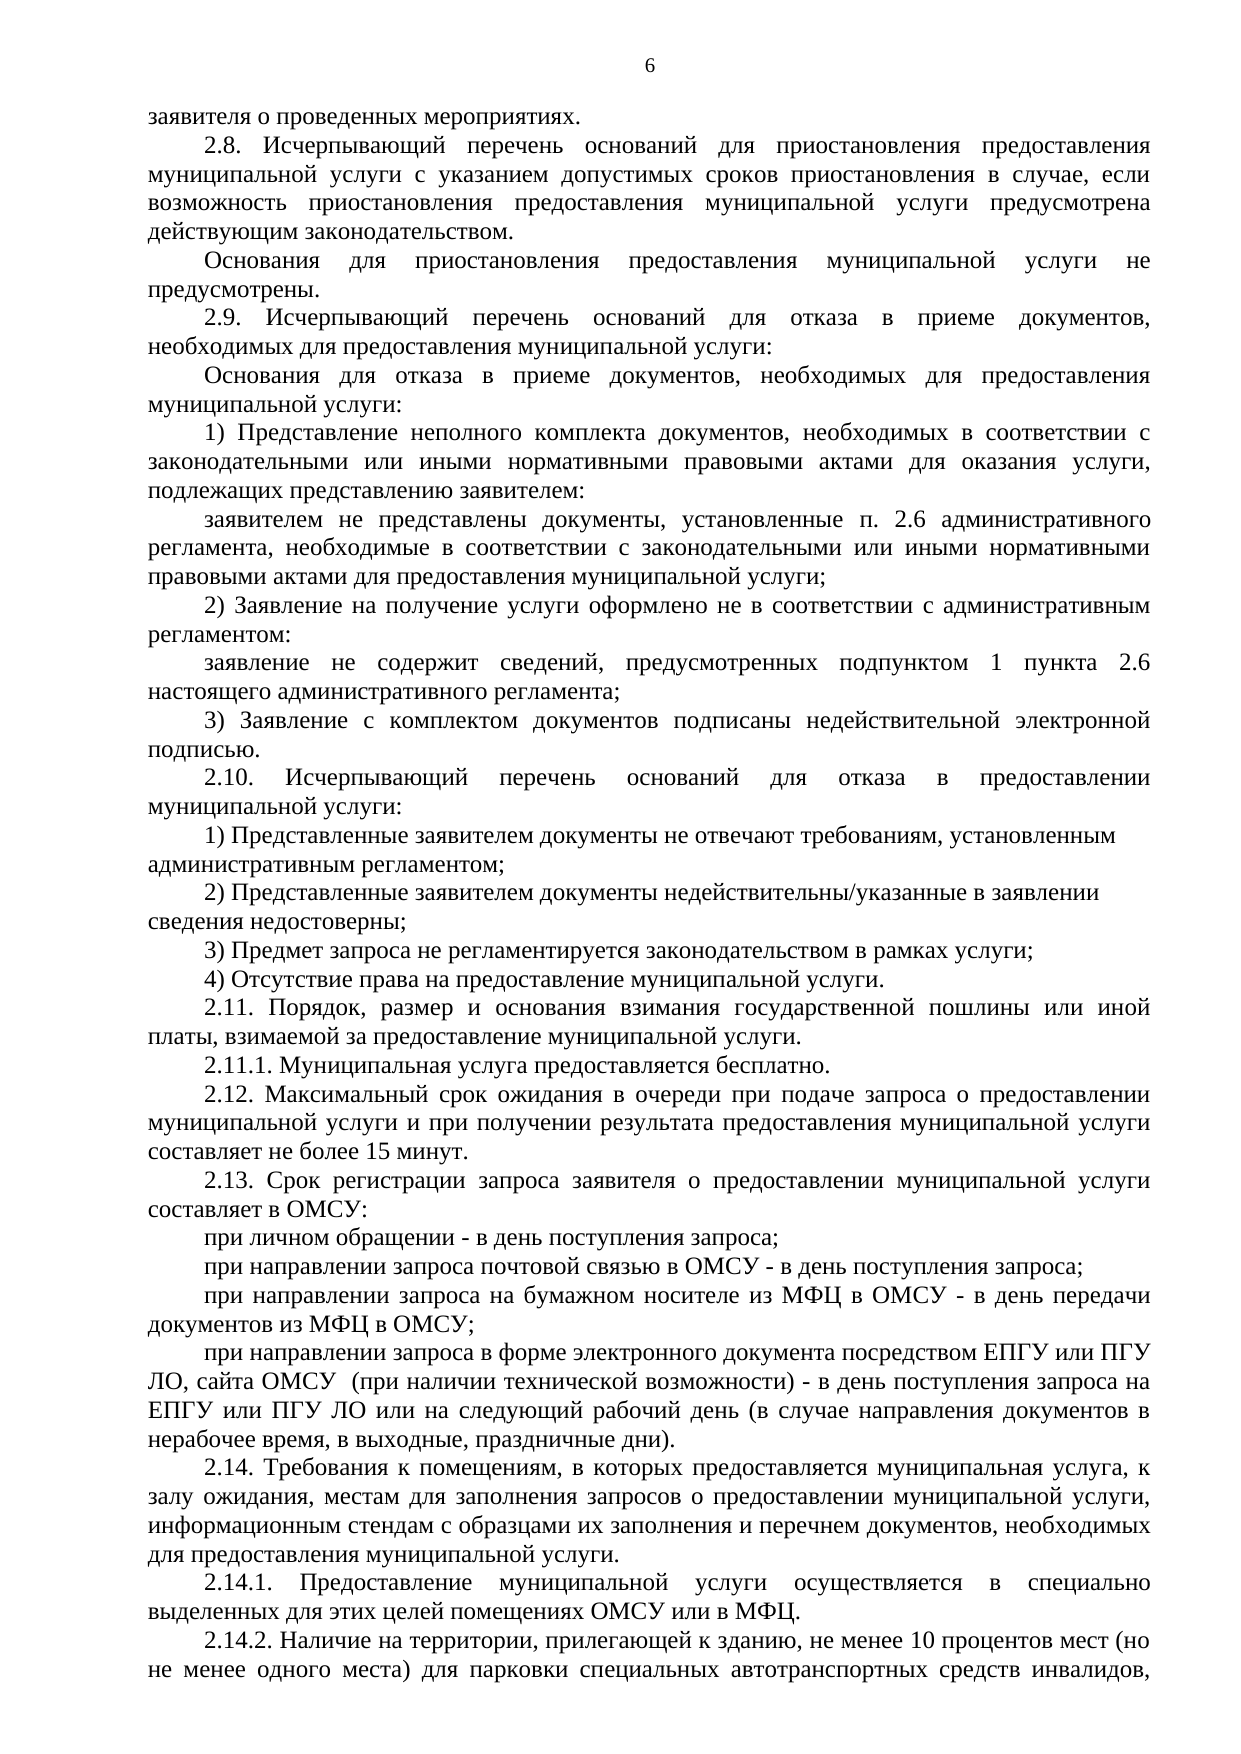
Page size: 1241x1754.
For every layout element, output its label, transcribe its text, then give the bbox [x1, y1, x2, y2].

text при направлении запроса в форме электронного документа посредством ЕПГУ или ПГУ ЛО, сайта ОМСУ (при наличии технической возможности) - в день поступления запроса на ЕПГУ или ПГУ ЛО или на следующий рабочий день (в случае направления документов в нерабочее время, в выходные, праздничные дни). [148, 1337, 1152, 1452]
text 2.14. Требования к помещениям, в которых предоставляется муниципальная услуга, к залу ожидания, местам для заполнения запросов о предоставлении муниципальной услуги, информационным стендам с образцами их заполнения и перечнем документов, необходимых для предоставления муниципальной услуги. [148, 1452, 1152, 1567]
text заявление не содержит сведений, предусмотренных подпунктом 1 пункта 2.6 настоящего административного регламента; [148, 647, 1152, 705]
text 2) Представленные заявителем документы недействительны/указанные в заявлении сведения недостоверны; [148, 877, 1152, 935]
text 2.10. Исчерпывающий перечень оснований для отказа в предоставлении муниципальной услуги: [148, 762, 1152, 820]
text при направлении запроса на бумажном носителе из МФЦ в ОМСУ - в день передачи документов из МФЦ в ОМСУ; [148, 1280, 1152, 1337]
text 2.11. Порядок, размер и основания взимания государственной пошлины или иной платы, взимаемой за предоставление муниципальной услуги. [148, 992, 1152, 1050]
text 2.9. Исчерпывающий перечень оснований для отказа в приеме документов, необходимых для предоставления муниципальной услуги: [148, 302, 1152, 360]
text при личном обращении - в день поступления запроса; [148, 1222, 1152, 1251]
text 1) Представленные заявителем документы не отвечают требованиям, установленным административным регламентом; [148, 820, 1152, 877]
text 2.8. Исчерпывающий перечень оснований для приостановления предоставления муниципальной услуги с указанием допустимых сроков приостановления в случае, если возможность приостановления предоставления муниципальной услуги предусмотрена действующим законодательством. [148, 130, 1152, 245]
text Основания для отказа в приеме документов, необходимых для предоставления муниципальной услуги: [148, 360, 1152, 417]
text при направлении запроса почтовой связью в ОМСУ - в день поступления запроса; [148, 1251, 1152, 1280]
text 2) Заявление на получение услуги оформлено не в соответствии с административным регламентом: [148, 590, 1152, 647]
text 2.14.1. Предоставление муниципальной услуги осуществляется в специально выделенных для этих целей помещениях ОМСУ или в МФЦ. [148, 1567, 1152, 1625]
text заявителем не представлены документы, установленные п. 2.6 административного регламента, необходимые в соответствии с законодательными или иными нормативными правовыми актами для предоставления муниципальной услуги; [148, 504, 1152, 590]
text 4) Отсутствие права на предоставление муниципальной услуги. [148, 964, 1152, 992]
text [148, 1625, 1152, 1682]
text Основания для приостановления предоставления муниципальной услуги не предусмотрены. [148, 245, 1152, 302]
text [148, 101, 1152, 130]
text 2.11.1. Муниципальная услуга предоставляется бесплатно. [148, 1050, 1152, 1079]
text 2.12. Максимальный срок ожидания в очереди при подаче запроса о предоставлении муниципальной услуги и при получении результата предоставления муниципальной услуги составляет не более 15 минут. [148, 1079, 1152, 1165]
text 3) Заявление с комплектом документов подписаны недействительной электронной подписью. [148, 705, 1152, 762]
text 1) Представление неполного комплекта документов, необходимых в соответствии с законодательными или иными нормативными правовыми актами для оказания услуги, подлежащих представлению заявителем: [148, 417, 1152, 504]
text 3) Предмет запроса не регламентируется законодательством в рамках услуги; [148, 935, 1152, 964]
text 2.13. Срок регистрации запроса заявителя о предоставлении муниципальной услуги составляет в ОМСУ: [148, 1165, 1152, 1222]
